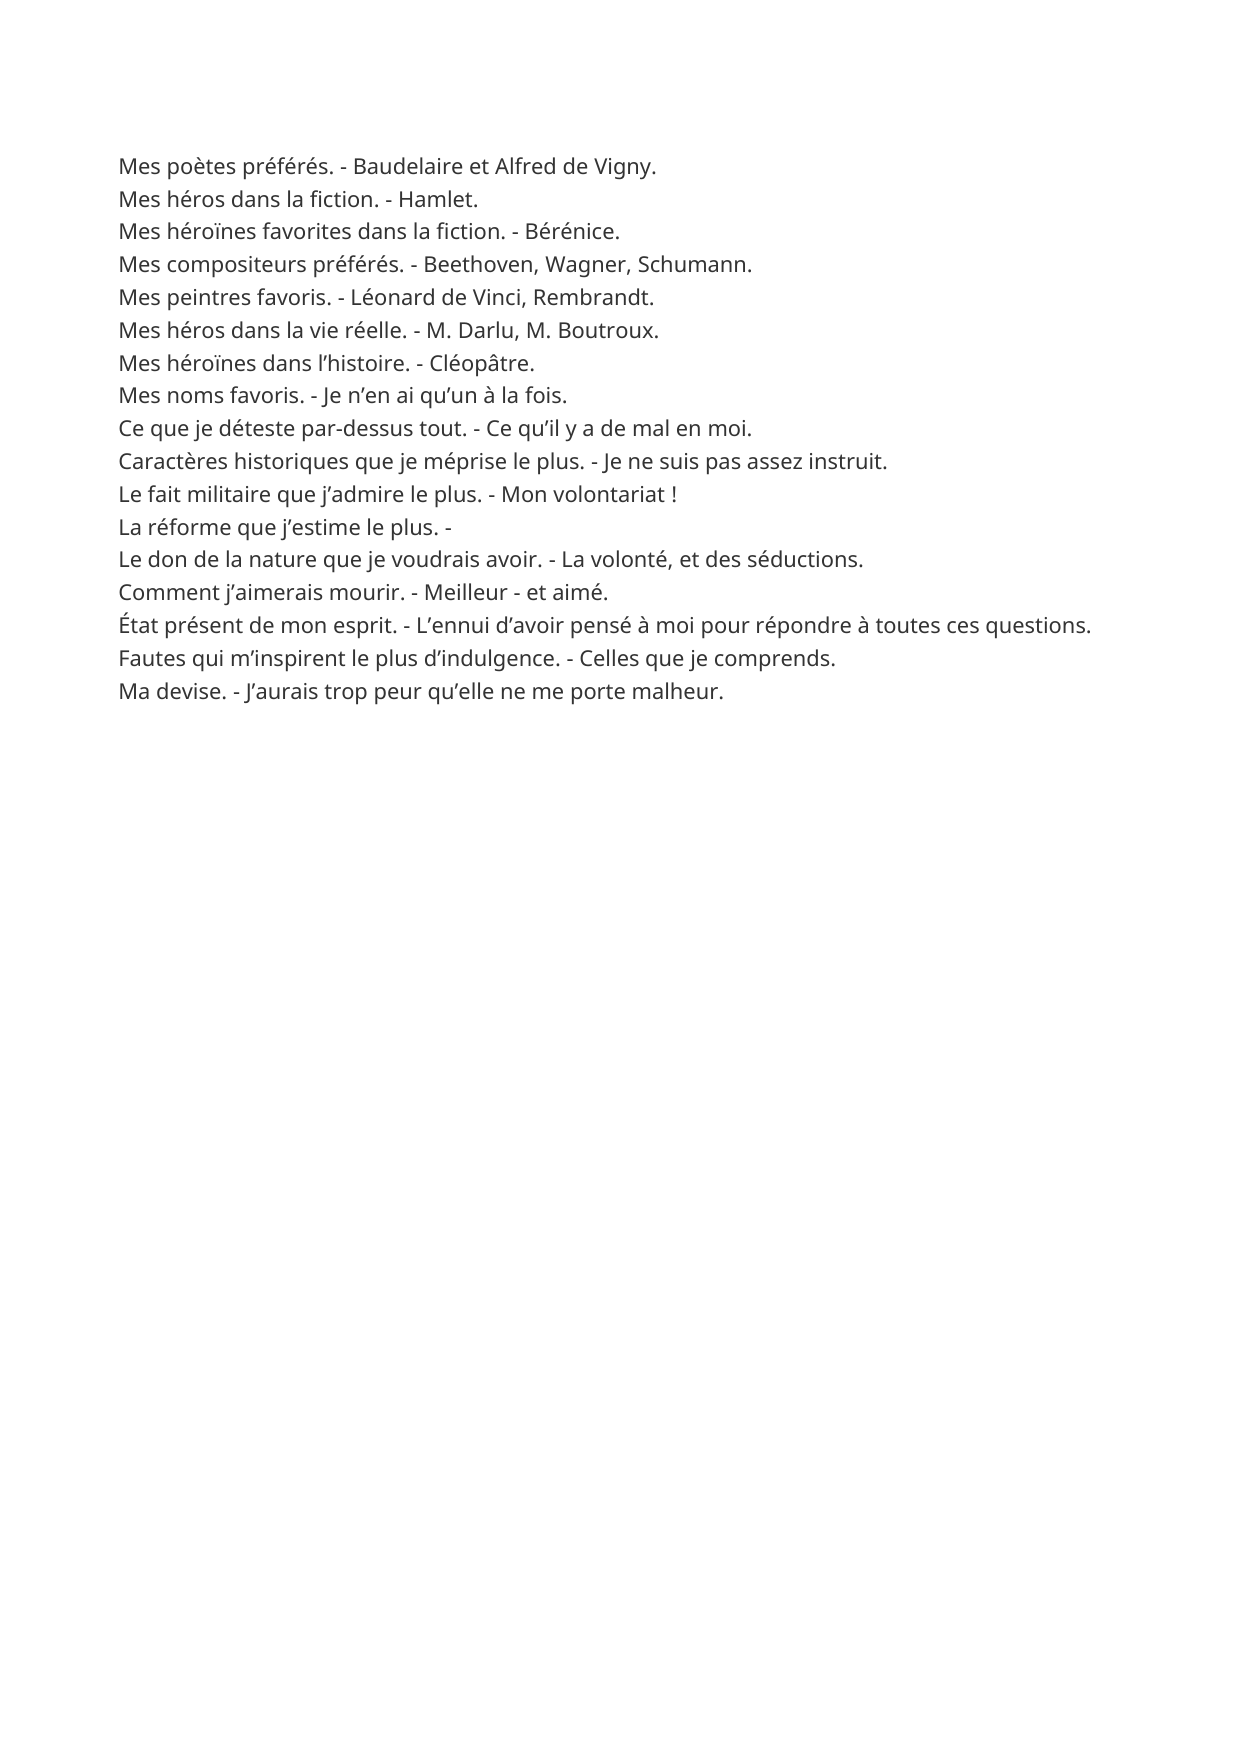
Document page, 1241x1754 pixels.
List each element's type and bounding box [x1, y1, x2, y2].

text [118, 148, 1122, 706]
